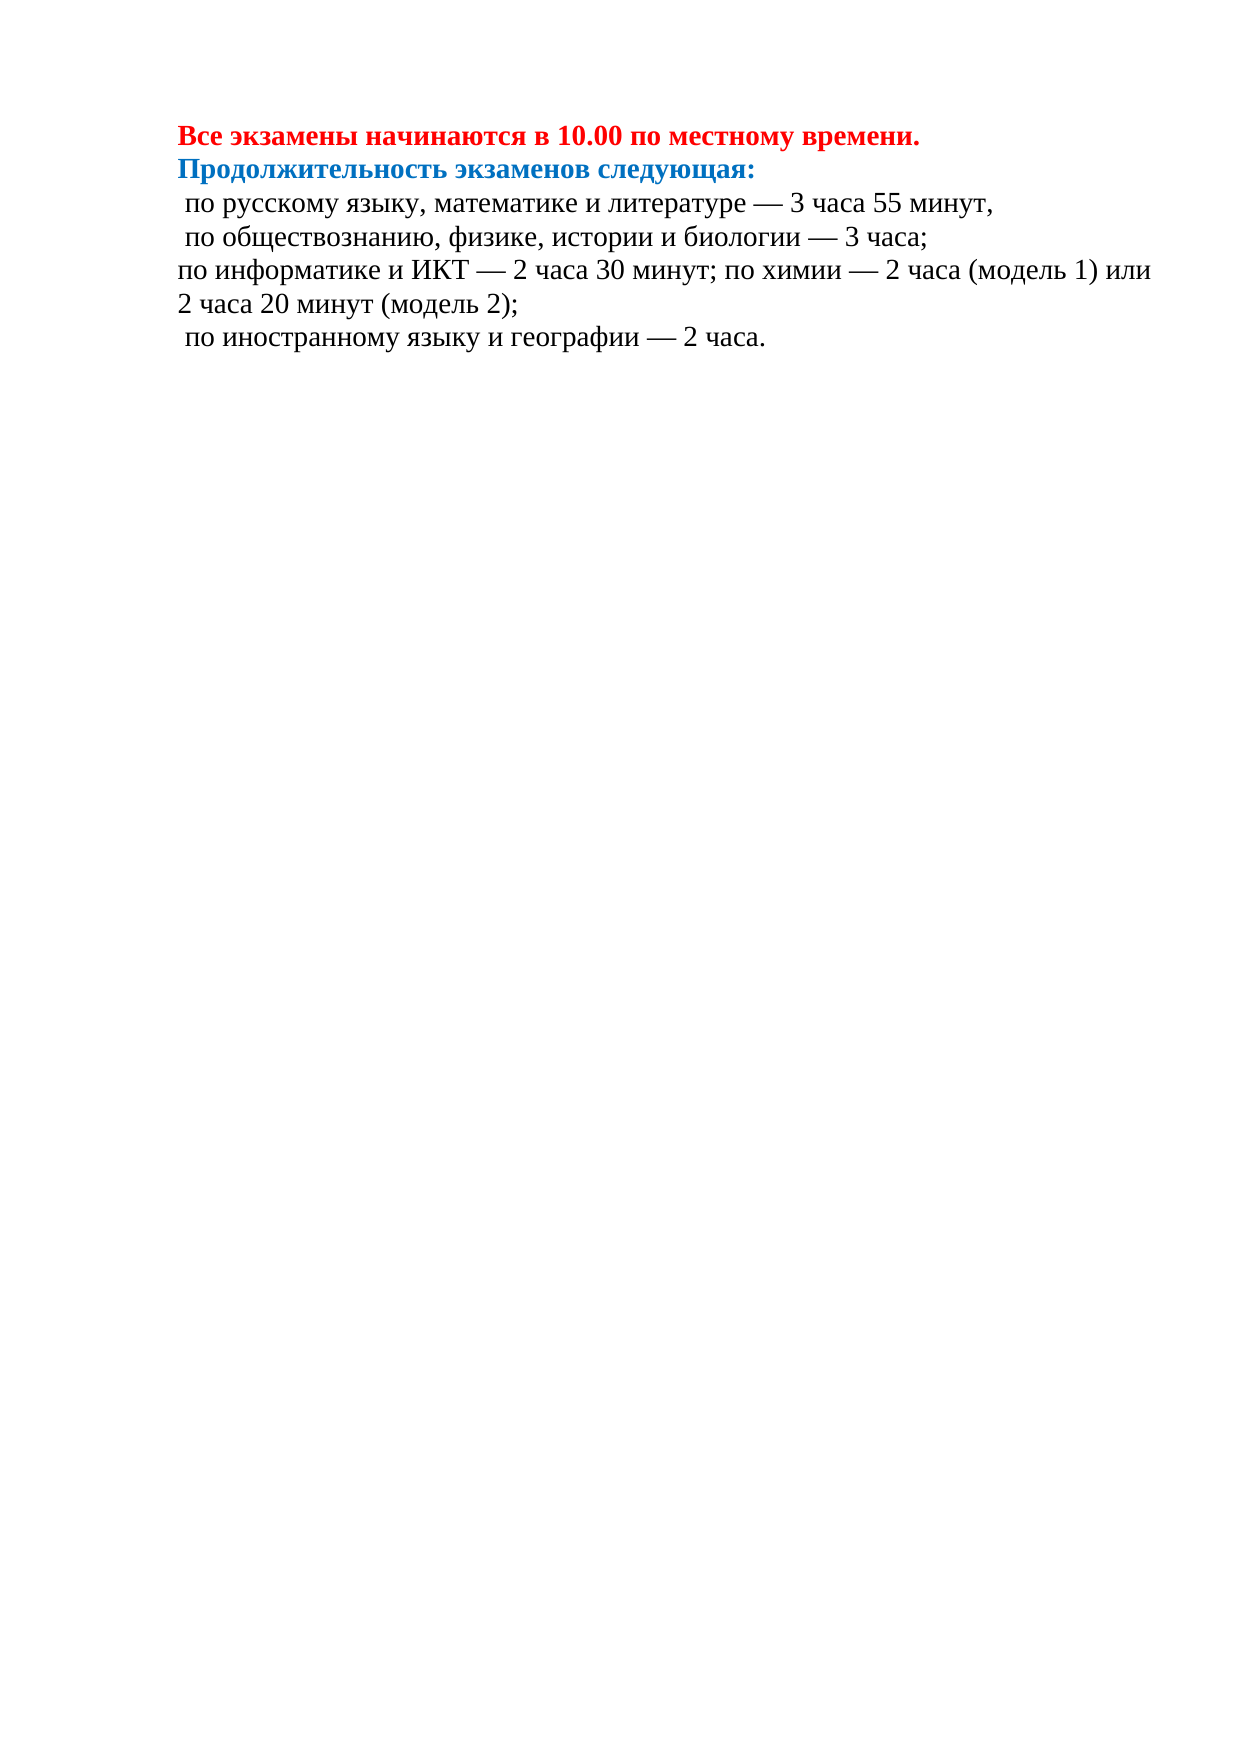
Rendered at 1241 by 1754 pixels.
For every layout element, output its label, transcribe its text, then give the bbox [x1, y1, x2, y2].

text по русскому языку, математике и литературе — 3 часа 55 минут, [177, 185, 1152, 219]
text по обществознанию, физике, истории и биологии — 3 часа; [177, 219, 1152, 252]
text по иностранному языку и географии — 2 часа. [177, 319, 1152, 353]
text Продолжительность экзаменов следующая: [177, 152, 1152, 185]
text Все экзамены начинаются в 10.00 по местному времени. [177, 118, 1152, 152]
text по информатике и ИКТ — 2 часа 30 минут; по химии — 2 часа (модель 1) или 2 часа 20 минут (модель 2); [177, 252, 1152, 319]
